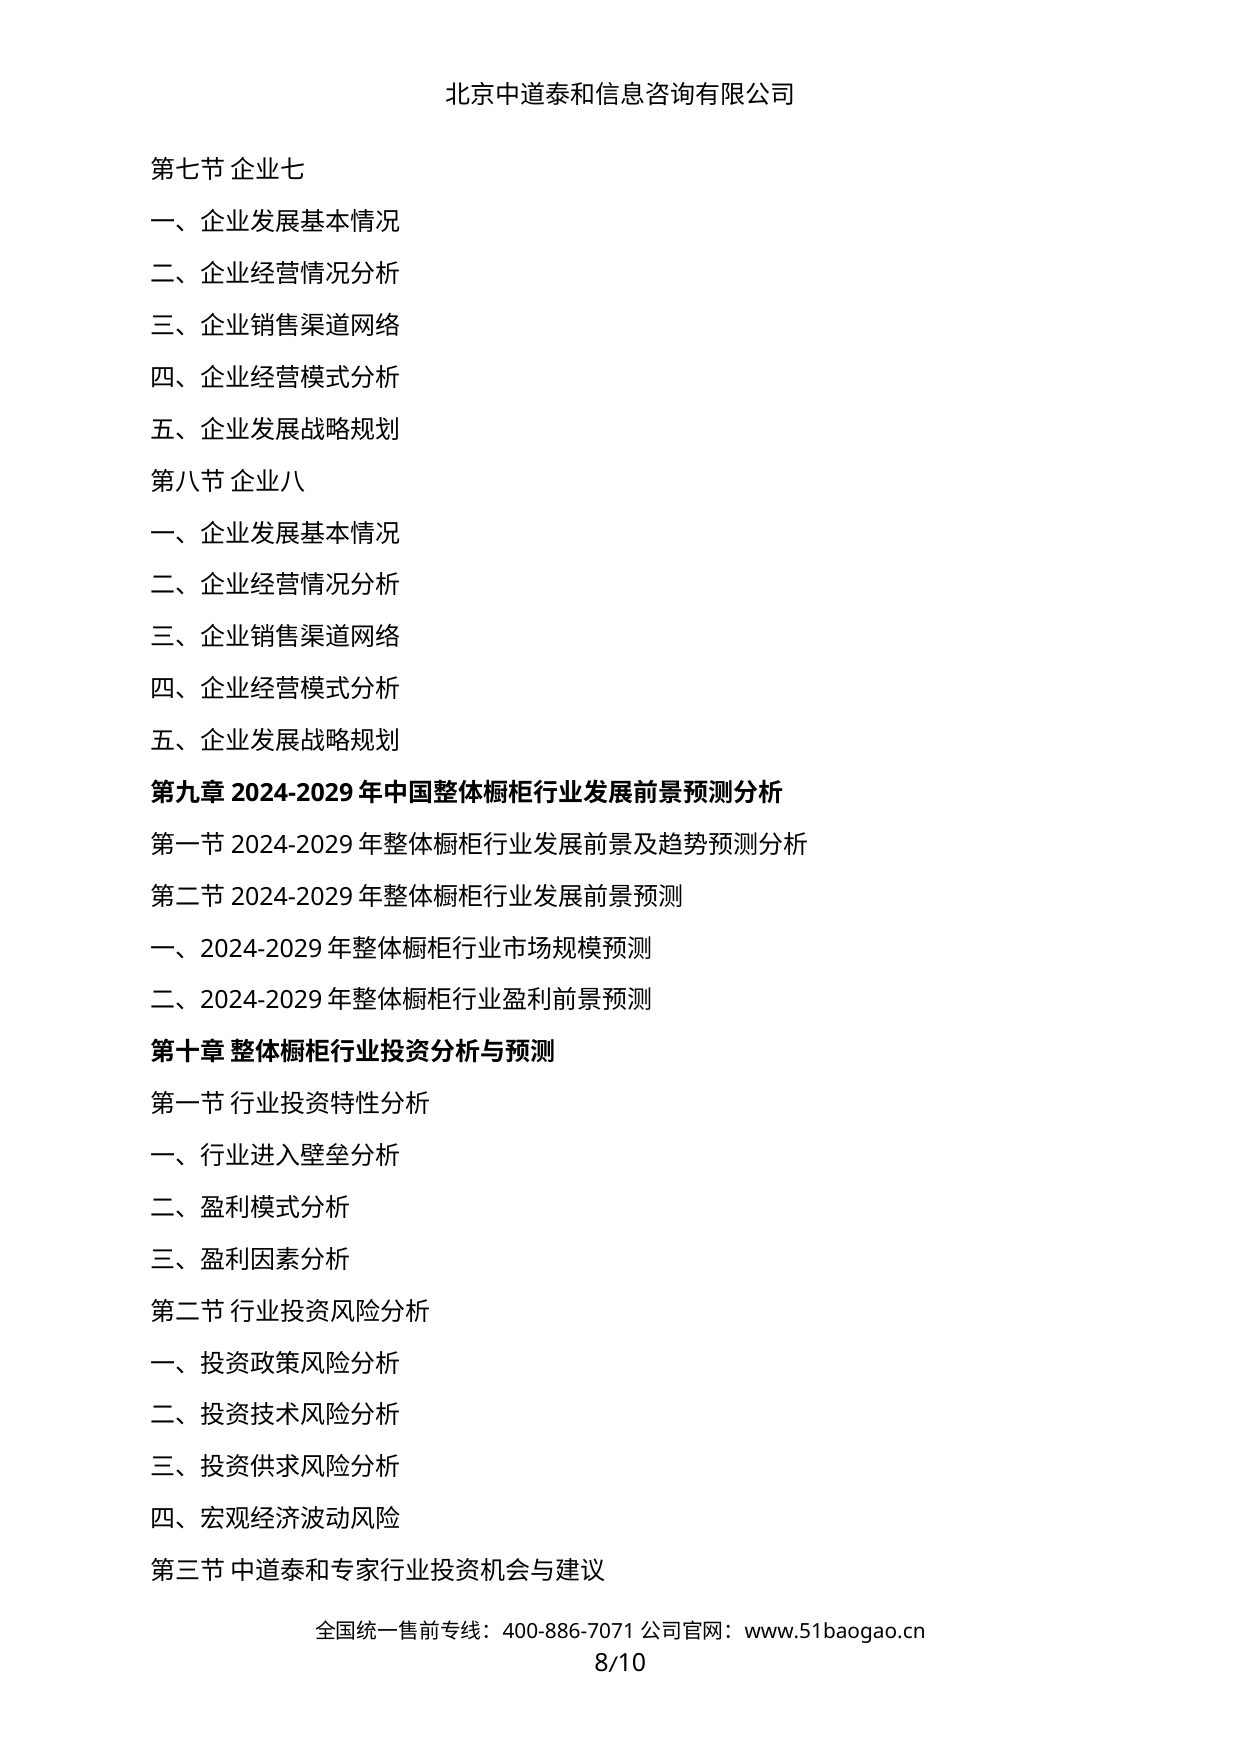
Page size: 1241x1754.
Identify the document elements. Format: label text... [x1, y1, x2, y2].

text 五、企业发展战略规划 [150, 409, 1090, 446]
text 第十章 整体橱柜行业投资分析与预测 [150, 1032, 1090, 1068]
text 二、2024-2029年整体橱柜行业盈利前景预测 [150, 980, 1090, 1016]
text 一、企业发展基本情况 [150, 513, 1090, 549]
text 一、2024-2029年整体橱柜行业市场规模预测 [150, 928, 1090, 964]
text 第二节 2024-2029年整体橱柜行业发展前景预测 [150, 876, 1090, 912]
text 第二节 行业投资风险分析 [150, 1291, 1090, 1327]
text 二、企业经营情况分析 [150, 565, 1090, 601]
text 三、企业销售渠道网络 [150, 617, 1090, 653]
text 第一节 行业投资特性分析 [150, 1084, 1090, 1120]
text 四、企业经营模式分析 [150, 669, 1090, 705]
text 一、行业进入壁垒分析 [150, 1136, 1090, 1172]
text 二、盈利模式分析 [150, 1187, 1090, 1224]
text 三、投资供求风险分析 [150, 1447, 1090, 1483]
text 三、盈利因素分析 [150, 1239, 1090, 1276]
text 第八节 企业八 [150, 461, 1090, 497]
text 四、宏观经济波动风险 [150, 1499, 1090, 1535]
text 一、企业发展基本情况 [150, 202, 1090, 238]
text 一、投资政策风险分析 [150, 1343, 1090, 1379]
text 三、企业销售渠道网络 [150, 306, 1090, 342]
text 四、企业经营模式分析 [150, 357, 1090, 394]
text 第九章 2024-2029年中国整体橱柜行业发展前景预测分析 [150, 772, 1090, 809]
text 二、投资技术风险分析 [150, 1395, 1090, 1431]
text 第三节 中道泰和专家行业投资机会与建议 [150, 1551, 1090, 1587]
text 第一节 2024-2029年整体橱柜行业发展前景及趋势预测分析 [150, 824, 1090, 861]
text 第七节 企业七 [150, 150, 1090, 186]
text 五、企业发展战略规划 [150, 721, 1090, 757]
text 二、企业经营情况分析 [150, 254, 1090, 290]
